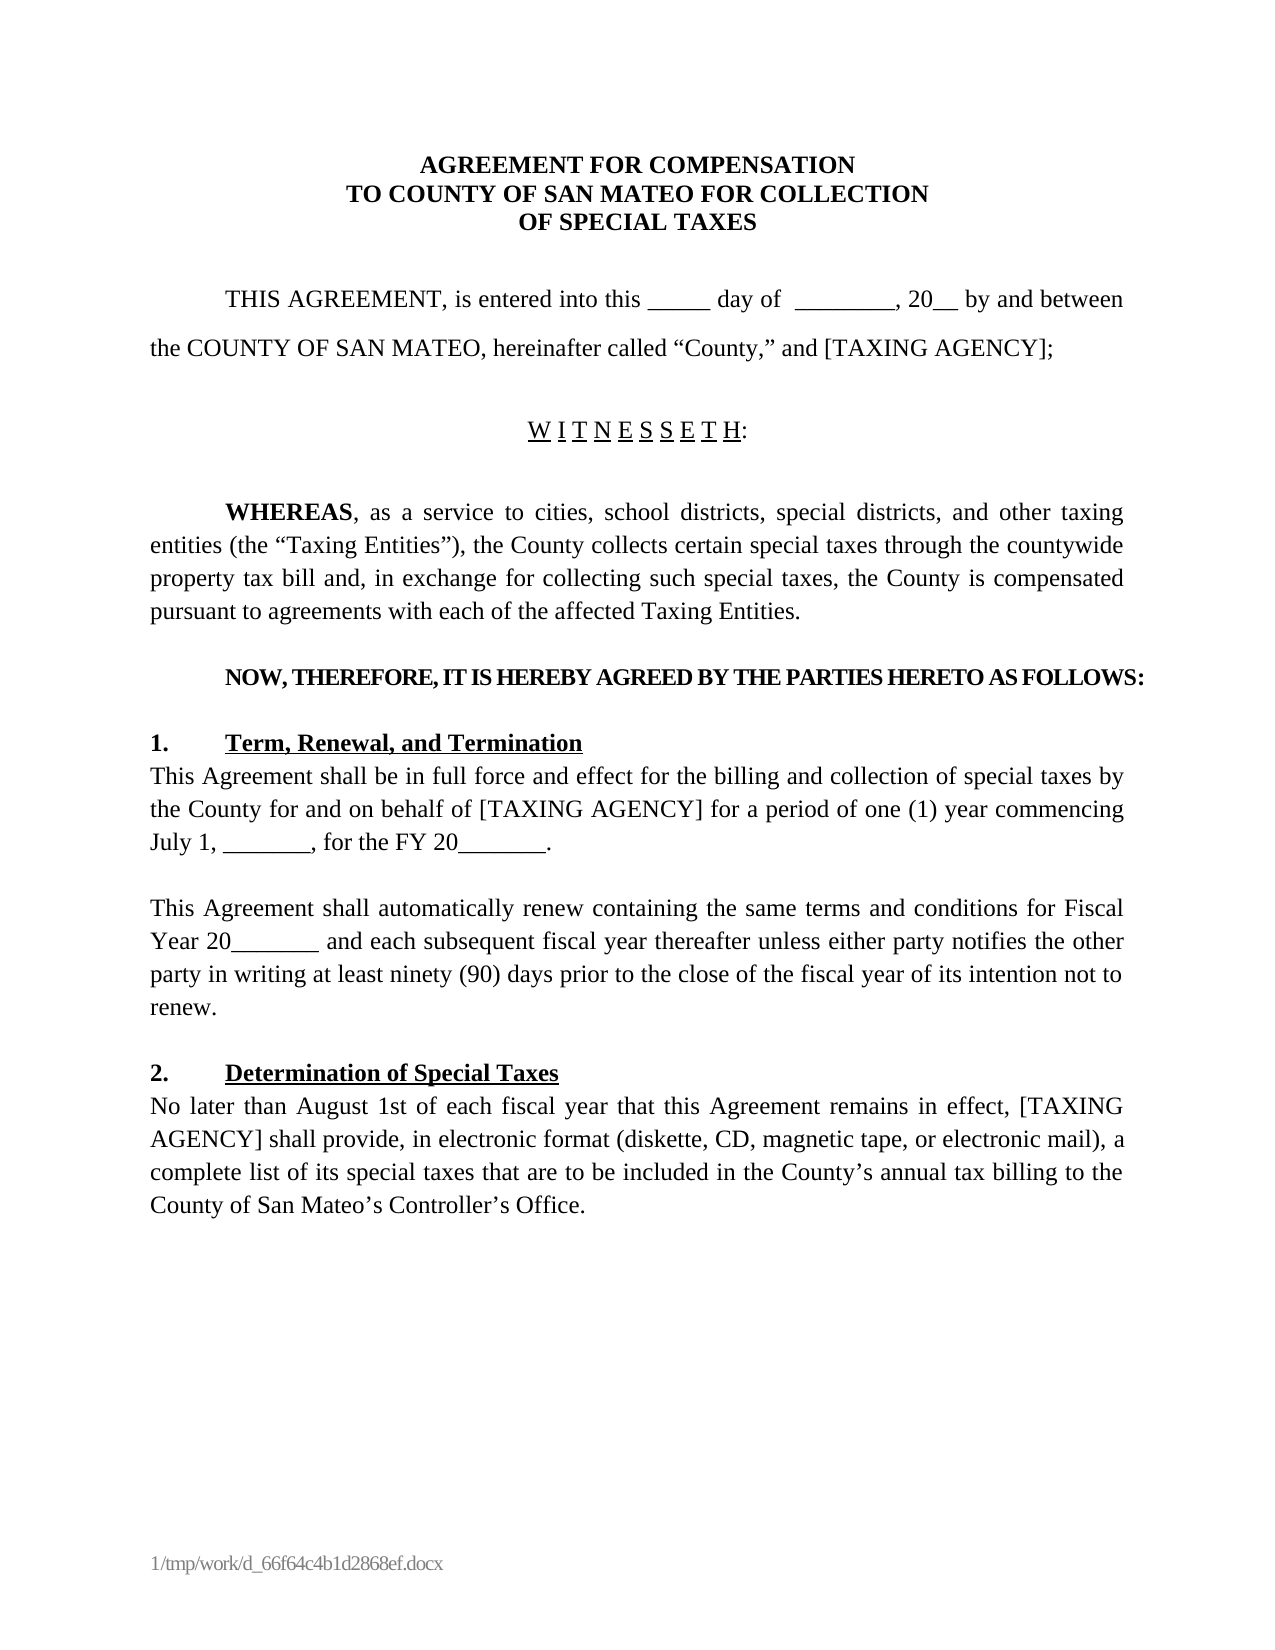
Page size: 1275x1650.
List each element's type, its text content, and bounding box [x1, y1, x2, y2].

text AGREEMENT FOR COMPENSATION [150, 150, 1125, 179]
list Term, Renewal, and Termination [150, 728, 1125, 757]
text No later than August 1st of each fiscal year that this Agreement remains in effect, [TAXING AGENCY] shall provide, in electronic format (diskette, CD, magnetic tape, or electronic mail), a complete list of its special taxes that are to be included in the County’s annual tax billing to the County of San Mateo’s Controller’s Office. [150, 1091, 1125, 1219]
text WHEREAS, as a service to cities, school districts, special districts, and other taxing entities (the “Taxing Entities”), the County collects certain special taxes through the countywide property tax bill and, in exchange for collecting such special taxes, the County is compensated pursuant to agreements with each of the affected Taxing Entities. [150, 497, 1125, 625]
text This Agreement shall be in full force and effect for the billing and collection of special taxes by the County for and on behalf of [TAXING AGENCY] for a period of one (1) year commencing July 1, _______, for the FY 20_______. [150, 761, 1125, 856]
text W I T N E S S E T H: [150, 415, 1125, 444]
text OF SPECIAL TAXES [150, 207, 1125, 236]
text NOW, THEREFORE, IT IS HEREBY AGREED BY THE PARTIES HERETO AS FOLLOWS: [150, 662, 1153, 691]
list Determination of Special Taxes [150, 1058, 1125, 1087]
text TO FOR COLLECTION [150, 179, 1125, 207]
text THIS AGREEMENT, is entered into this _____ day of ________, 20__ by and between the COUNTY OF SAN MATEO, hereinafter called “County,” and [TAXING AGENCY]; [150, 284, 1125, 362]
text This Agreement shall automatically renew containing the same terms and conditions for Fiscal Year 20_______ and each subsequent fiscal year thereafter unless either party notifies the other party in writing at least ninety (90) days prior to the close of the fiscal year of its intention not to renew. [150, 893, 1125, 1021]
